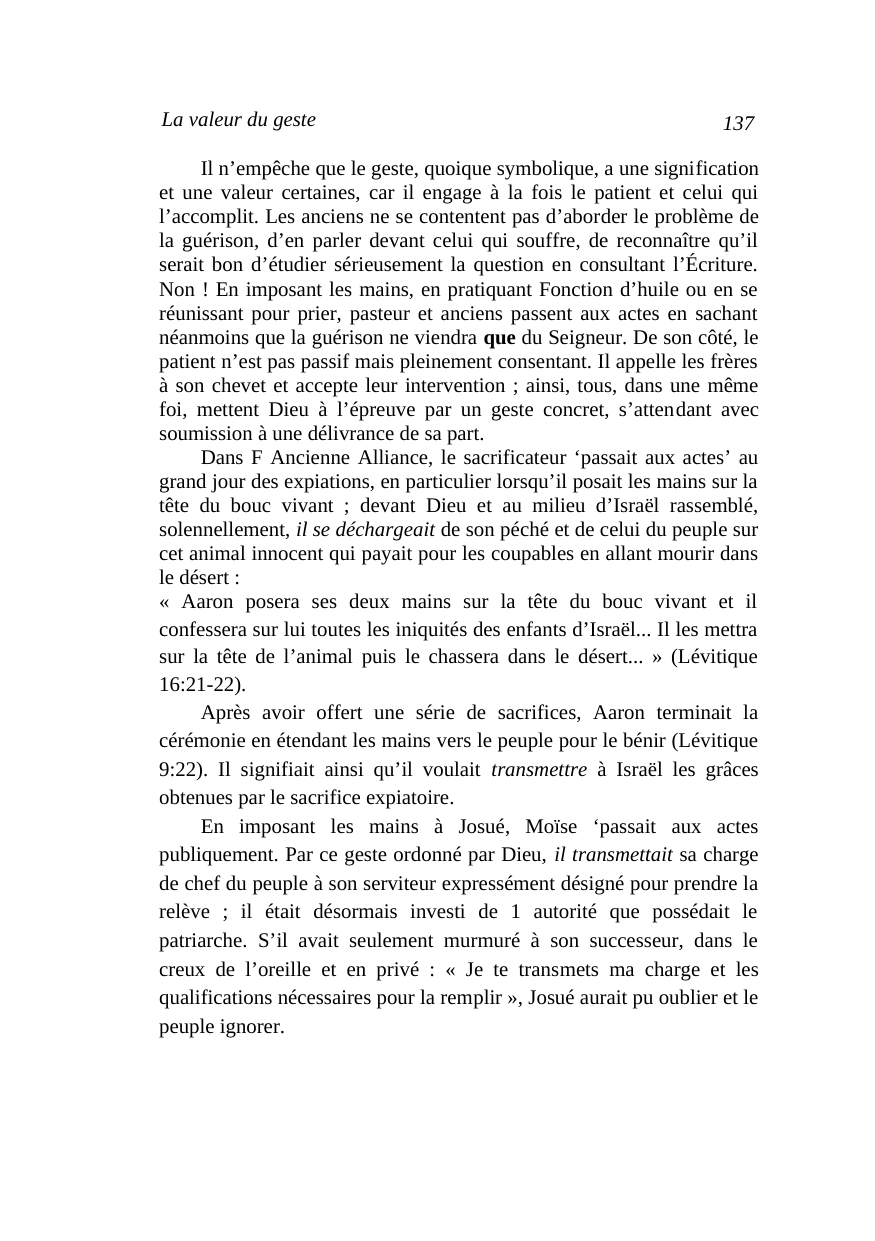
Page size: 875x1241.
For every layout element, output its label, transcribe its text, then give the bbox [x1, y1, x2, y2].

text 137 [723, 111, 756, 135]
text Dans F Ancienne Alliance, le sacrificateur ‘passait aux actes’ au grand jour des expiations, en particulier lorsqu’il posait les mains sur la tête du bouc vivant ; devant Dieu et au milieu d’Israël rassemblé, solennellement, il se déchargeait de son péché et de celui du peuple sur cet animal innocent qui payait pour les coupables en allant mourir dans le désert : [159, 445, 759, 589]
text Après avoir offert une série de sacrifices, Aaron terminait la cérémonie en étendant les mains vers le peuple pour le bénir (Lévitique 9:22). Il signifiait ainsi qu’il voulait transmettre à Israël les grâces obtenues par le sacrifice expiatoire. [159, 700, 759, 809]
text La valeur du geste [161, 107, 318, 131]
text « Aaron posera ses deux mains sur la tête du bouc vivant et il confessera sur lui toutes les iniquités des enfants d’Israël... Il les mettra sur la tête de l’animal puis le chassera dans le désert... » (Lévitique 16:21-22). [159, 589, 759, 696]
text En imposant les mains à Josué, Moïse ‘passait aux actes publiquement. Par ce geste ordonné par Dieu, il transmettait sa charge de chef du peuple à son serviteur expressément désigné pour prendre la relève ; il était désormais investi de 1 autorité que possédait le patriarche. S’il avait seulement murmuré à son successeur, dans le creux de l’oreille et en privé : « Je te transmets ma charge et les qualifications nécessaires pour la remplir », Josué aurait pu oublier et le peuple ignorer. [159, 814, 759, 1038]
text Il n’empêche que le geste, quoique symbolique, a une signification et une valeur certaines, car il engage à la fois le patient et celui qui l’accomplit. Les anciens ne se contentent pas d’aborder le problème de la guérison, d’en parler devant celui qui souffre, de reconnaître qu’il serait bon d’étudier sérieusement la question en consultant l’Écriture. Non ! En imposant les mains, en pratiquant Fonction d’huile ou en se réunissant pour prier, pasteur et anciens passent aux actes en sachant néanmoins que la guérison ne viendra que du Seigneur. De son côté, le patient n’est pas passif mais pleinement consentant. Il appelle les frères à son chevet et accepte leur intervention ; ainsi, tous, dans une même foi, mettent Dieu à l’épreuve par un geste concret, s’attendant avec soumission à une délivrance de sa part. [159, 156, 759, 445]
